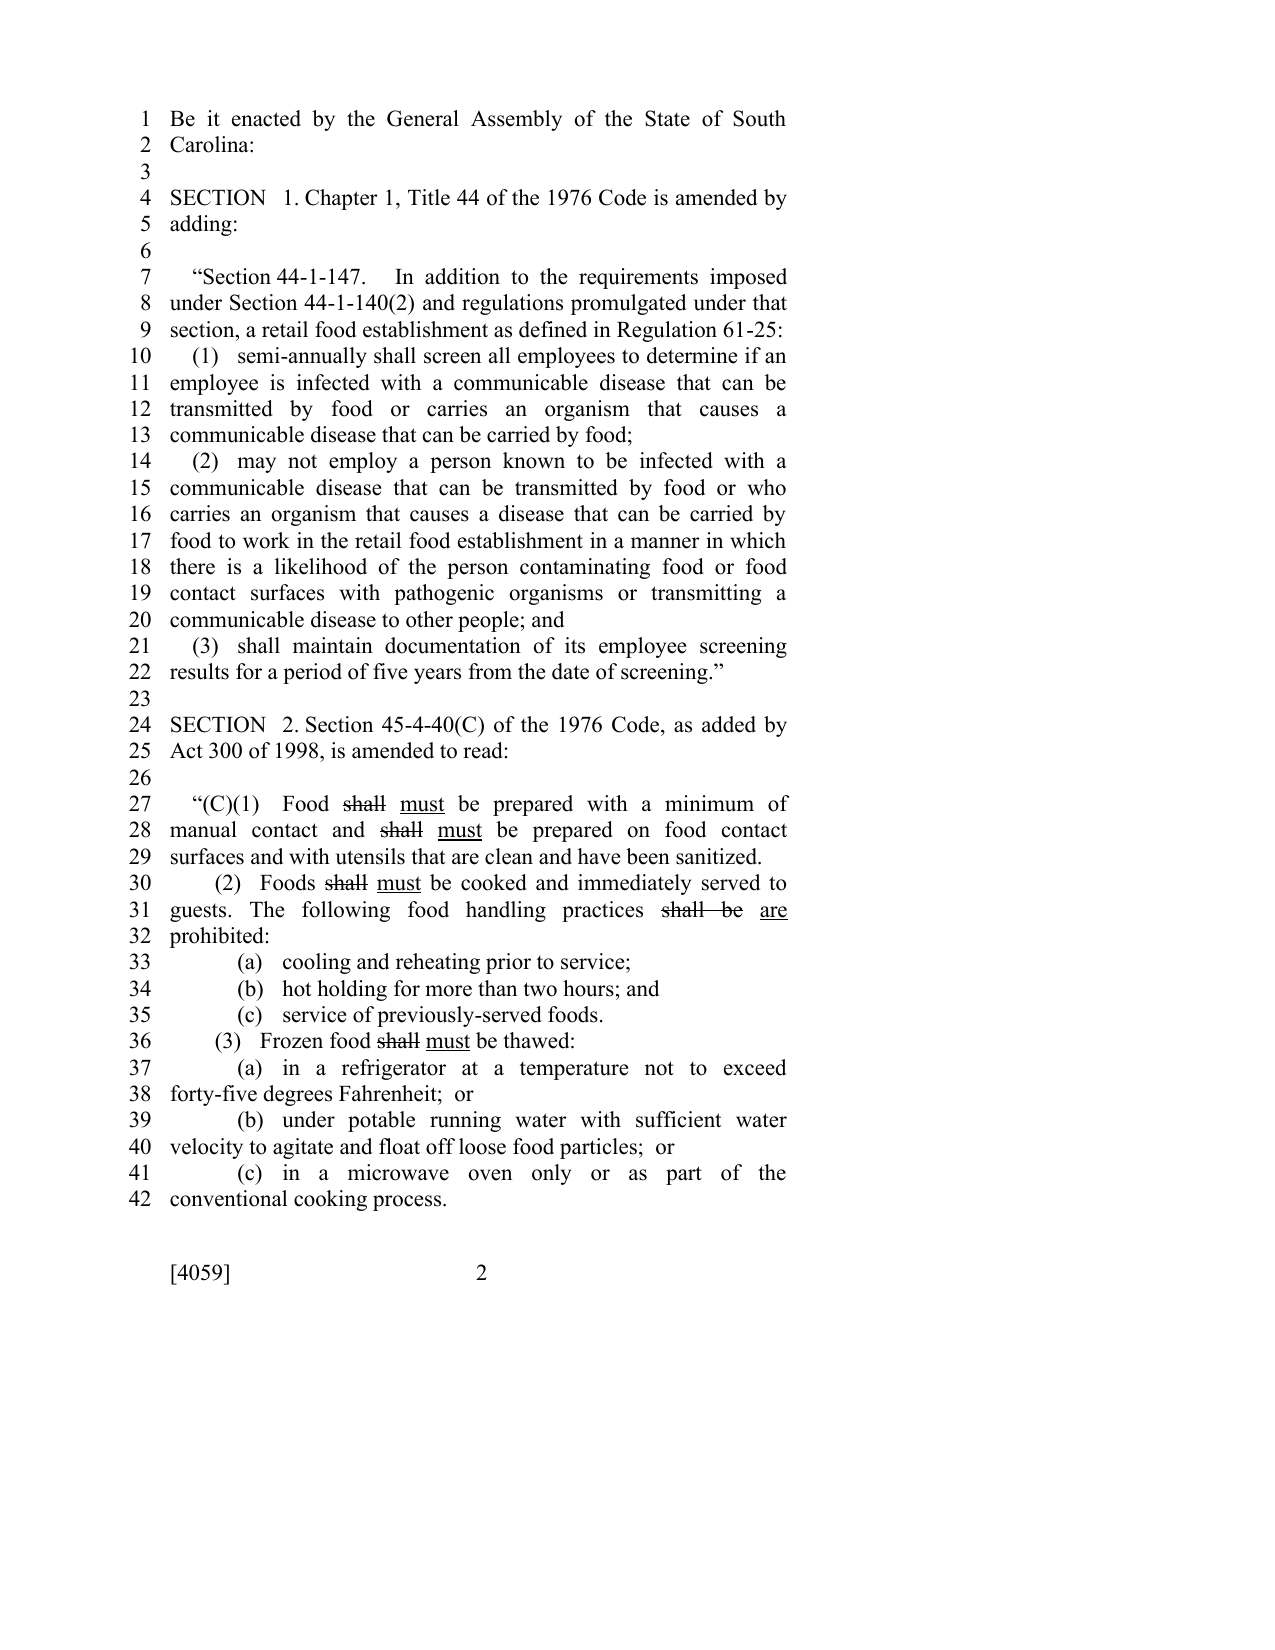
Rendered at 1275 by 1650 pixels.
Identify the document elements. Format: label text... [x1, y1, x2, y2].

text (c) service of previously-served foods. [169, 1001, 787, 1027]
text (2) may not employ a person known to be infected with a communicable disease that can be transmitted by food or who carries an organism that causes a disease that can be carried by food to work in the retail food establishment in a manner in which there is a likelihood of the person contaminating food or food contact surfaces with pathogenic organisms or transmitting a communicable disease to other people; and [169, 448, 787, 632]
text (a) cooling and reheating prior to service; [169, 948, 787, 975]
text SECTION 1. Chapter 1, Title 44 of the 1976 Code is amended by adding: [169, 184, 787, 237]
text (1) semi-annually shall screen all employees to determine if an employee is infected with a communicable disease that can be transmitted by food or carries an organism that causes a communicable disease that can be carried by food; [169, 342, 787, 448]
text SECTION 2. Section 45-4-40(C) of the 1976 Code, as added by Act 300 of 1998, is amended to read: [169, 711, 787, 764]
text (a) in a refrigerator at a temperature not to exceed forty-five degrees Fahrenheit; or [169, 1054, 787, 1106]
text (b) hot holding for more than two hours; and [169, 975, 787, 1001]
text (b) under potable running water with sufficient water velocity to agitate and float off loose food particles; or [169, 1106, 787, 1159]
text Be it enacted by the General Assembly of the State of South Carolina: [169, 105, 787, 158]
text “Section 44-1-147. In addition to the requirements imposed under Section 44-1-140(2) and regulations promulgated under that section, a retail food establishment as defined in Regulation 61-25: [169, 263, 787, 342]
text (3) shall maintain documentation of its employee screening results for a period of five years from the date of screening.” [169, 632, 787, 685]
text “(C)(1) Food shall must be prepared with a minimum of manual contact and shall must be prepared on food contact surfaces and with utensils that are clean and have been sanitized. [169, 790, 787, 869]
text (3) Frozen food shall must be thawed: [169, 1027, 787, 1054]
text (2) Foods shall must be cooked and immediately served to guests. The following food handling practices shall be are prohibited: [169, 869, 787, 948]
text (c) in a microwave oven only or as part of the conventional cooking process. [169, 1159, 787, 1212]
